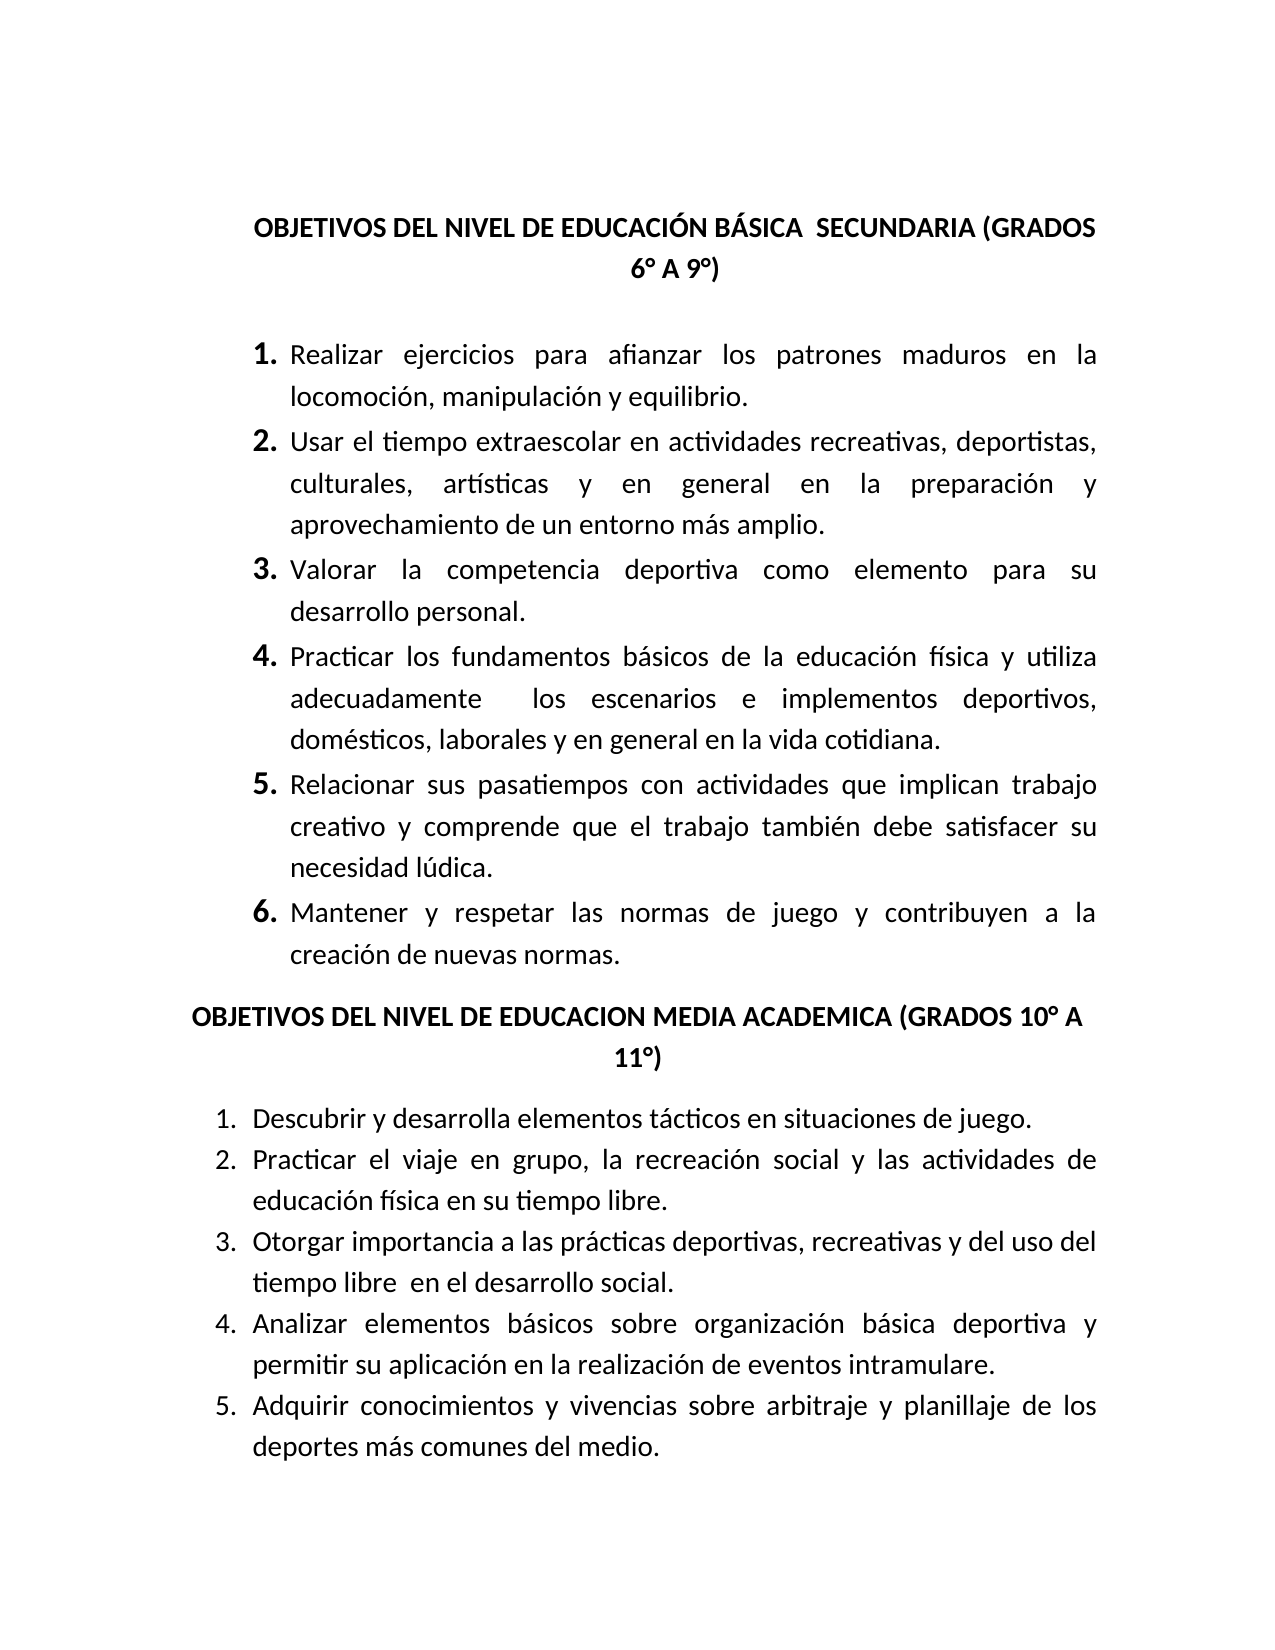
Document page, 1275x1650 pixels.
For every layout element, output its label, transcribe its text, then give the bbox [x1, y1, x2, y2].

list Adquirir conocimientos y vivencias sobre arbitraje y planillaje de los deportes más comunes del medio. [215, 1387, 1098, 1463]
list Descubrir y desarrolla elementos tácticos en situaciones de juego. [215, 1100, 1098, 1136]
list Practicar los fundamentos básicos de la educación física y utiliza adecuadamente los escenarios e implementos deportivos, domésticos, laborales y en general en la vida cotidiana. [252, 634, 1098, 757]
list Usar el tiempo extraescolar en actividades recreativas, deportistas, culturales, artísticas y en general en la preparación y aprovechamiento de un entorno más amplio. [252, 419, 1098, 542]
list OBJETIVOS DEL NIVEL DE EDUCACIÓN BÁSICA SECUNDARIA (GRADOS 6° A 9°) [252, 209, 1098, 286]
list Otorgar importancia a las prácticas deportivas, recreativas y del uso del tiempo libre en el desarrollo social. [215, 1223, 1098, 1300]
list Realizar ejercicios para afianzar los patrones maduros en la locomoción, manipulación y equilibrio. [252, 332, 1098, 414]
list Practicar el viaje en grupo, la recreación social y las actividades de educación física en su tiempo libre. [215, 1141, 1098, 1218]
list Relacionar sus pasatiempos con actividades que implican trabajo creativo y comprende que el trabajo también debe satisfacer su necesidad lúdica. [252, 762, 1098, 884]
list Analizar elementos básicos sobre organización básica deportiva y permitir su aplicación en la realización de eventos intramulare. [215, 1305, 1098, 1382]
list Valorar la competencia deportiva como elemento para su desarrollo personal. [252, 547, 1098, 629]
list Mantener y respetar las normas de juego y contribuyen a la creación de nuevas normas. [252, 890, 1098, 972]
text OBJETIVOS DEL NIVEL DE EDUCACION MEDIA ACADEMICA (GRADOS 10° A 11°) [177, 998, 1098, 1074]
